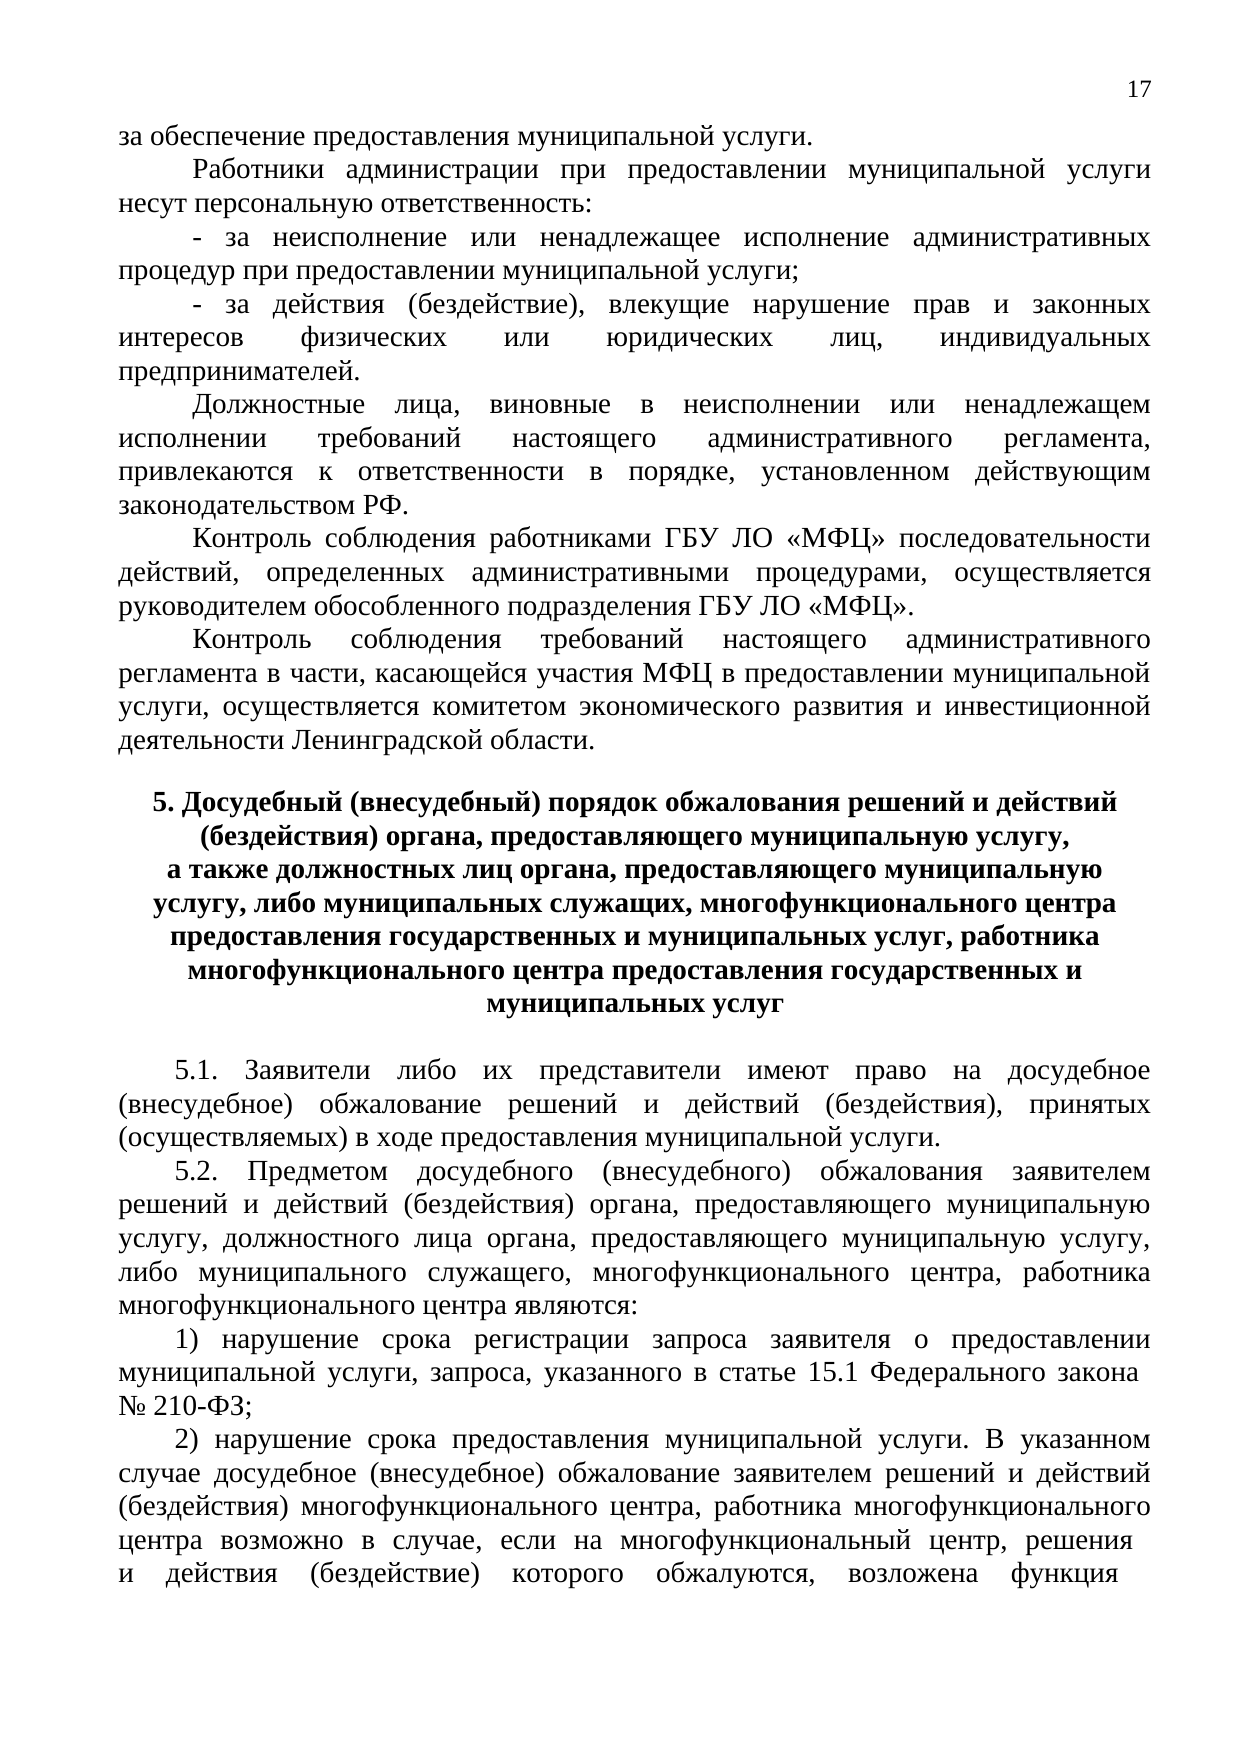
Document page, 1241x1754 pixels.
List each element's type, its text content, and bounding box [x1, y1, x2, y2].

title - за действия (бездействие), влекущие нарушение прав и законных интересов физических или юридических лиц, индивидуальных предпринимателей. [118, 286, 1152, 386]
title Контроль соблюдения работниками ГБУ ЛО «МФЦ» последовательности действий, определенных административными процедурами, осуществляется руководителем обособленного подразделения ГБУ ЛО «МФЦ». [118, 521, 1152, 621]
title Должностные лица, виновные в неисполнении или ненадлежащем исполнении требований настоящего административного регламента, привлекаются к ответственности в порядке, установленном действующим законодательством РФ. [118, 386, 1152, 521]
text 1) нарушение срока регистрации запроса заявителя о предоставлении муниципальной услуги, запроса, указанного в статье 15.1 Федерального закона № 210-ФЗ; [118, 1321, 1152, 1421]
text 5.1. Заявители либо их представители имеют право на досудебное (внесудебное) обжалование решений и действий (бездействия), принятых (осуществляемых) в ходе предоставления муниципальной услуги. [118, 1052, 1152, 1153]
title Работники администрации при предоставлении муниципальной услуги несут персональную ответственность: [118, 152, 1152, 219]
title Контроль соблюдения требований настоящего административного регламента в части, касающейся участия МФЦ в предоставлении муниципальной услуги, осуществляется комитетом экономического развития и инвестиционной деятельности Ленинградской области. [118, 621, 1152, 755]
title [118, 118, 1152, 152]
title - за неисполнение или ненадлежащее исполнение административных процедур при предоставлении муниципальной услуги; [118, 219, 1152, 286]
text а также должностных лиц органа, предоставляющего муниципальную услугу, либо муниципальных служащих, многофункционального центра предоставления государственных и муниципальных услуг, работника многофункционального центра предоставления государственных и муниципальных услуг [118, 851, 1152, 1019]
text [118, 1421, 1152, 1589]
text 5. Досудебный (внесудебный) порядок обжалования решений и действий (бездействия) органа, предоставляющего муниципальную услугу, [118, 784, 1152, 851]
text 5.2. Предметом досудебного (внесудебного) обжалования заявителем решений и действий (бездействия) органа, предоставляющего муниципальную услугу, должностного лица органа, предоставляющего муниципальную услугу, либо муниципального служащего, многофункционального центра, работника многофункционального центра являются: [118, 1153, 1152, 1321]
